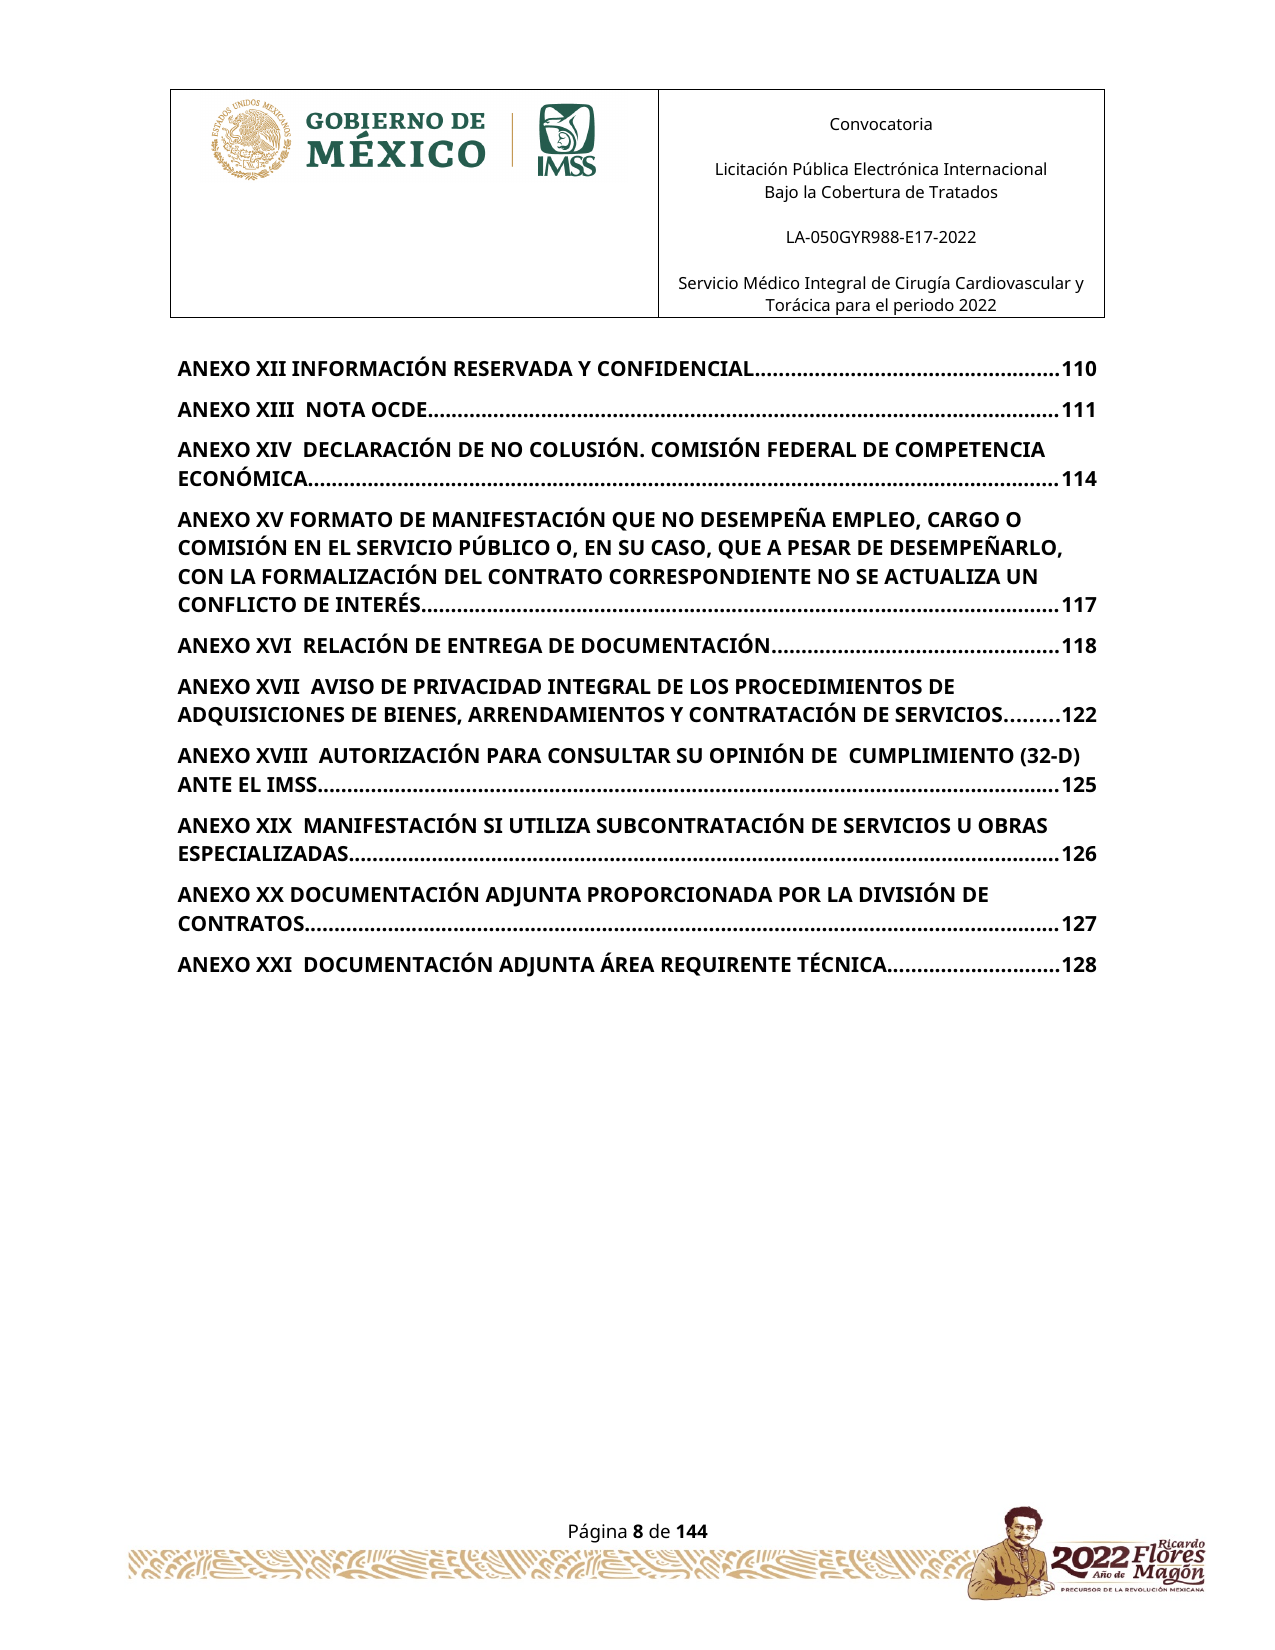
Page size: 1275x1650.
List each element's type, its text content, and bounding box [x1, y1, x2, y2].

picture [200, 90, 629, 183]
text ANEXO XIV DECLARACIÓN DE NO COLUSIÓN. COMISIÓN FEDERAL DE COMPETENCIA ECONÓMICA 114 [177, 436, 1098, 492]
text ANEXO XIII NOTA OCDE 111 [177, 395, 1098, 423]
text ANEXO XIX Manifestación si utiliza subcontratación de servicios u obras especializadas 126 [177, 811, 1098, 868]
text ANEXO XII INFORMACIÓN RESERVADA Y CONFIDENCIAL 110 [177, 354, 1098, 382]
text ANEXO XVII AVISO DE PRIVACIDAD INTEGRAL DE LOS PROCEDIMIENTOS DE ADQUISICIONES DE BIENES, ARRENDAMIENTOS Y CONTRATACIÓN DE SERVICIOS 122 [177, 672, 1098, 729]
text ANEXO XX DOCUMENTACIÓN ADJUNTA PROPORCIONADA POR LA DIVISIÓN DE CONTRATOS 127 [177, 880, 1098, 937]
text ANEXO XVI RELACIÓN DE ENTREGA DE DOCUMENTACIÓN 118 [177, 631, 1098, 660]
text ANEXO XV FORMATO DE MANIFESTACIÓN QUE NO DESEMPEÑA EMPLEO, CARGO O COMISIÓN EN EL SERVICIO PÚBLICO O, EN SU CASO, QUE A PESAR DE DESEMPEÑARLO, CON LA FORMALIZACIÓN DEL CONTRATO CORRESPONDIENTE NO SE ACTUALIZA UN CONFLICTO DE INTERÉS. 117 [177, 505, 1098, 619]
text ANEXO XVIII AUTORIZACIÓN PARA consultar su opinión de cumplimiento (32-D) ANTE EL IMSS 125 [177, 742, 1098, 798]
text ANEXO XXI DOCUMENTACIÓN ADJUNTA ÁREA REQUIRENTE TÉCNICA 128 [177, 950, 1098, 978]
picture [38, 1502, 1275, 1642]
